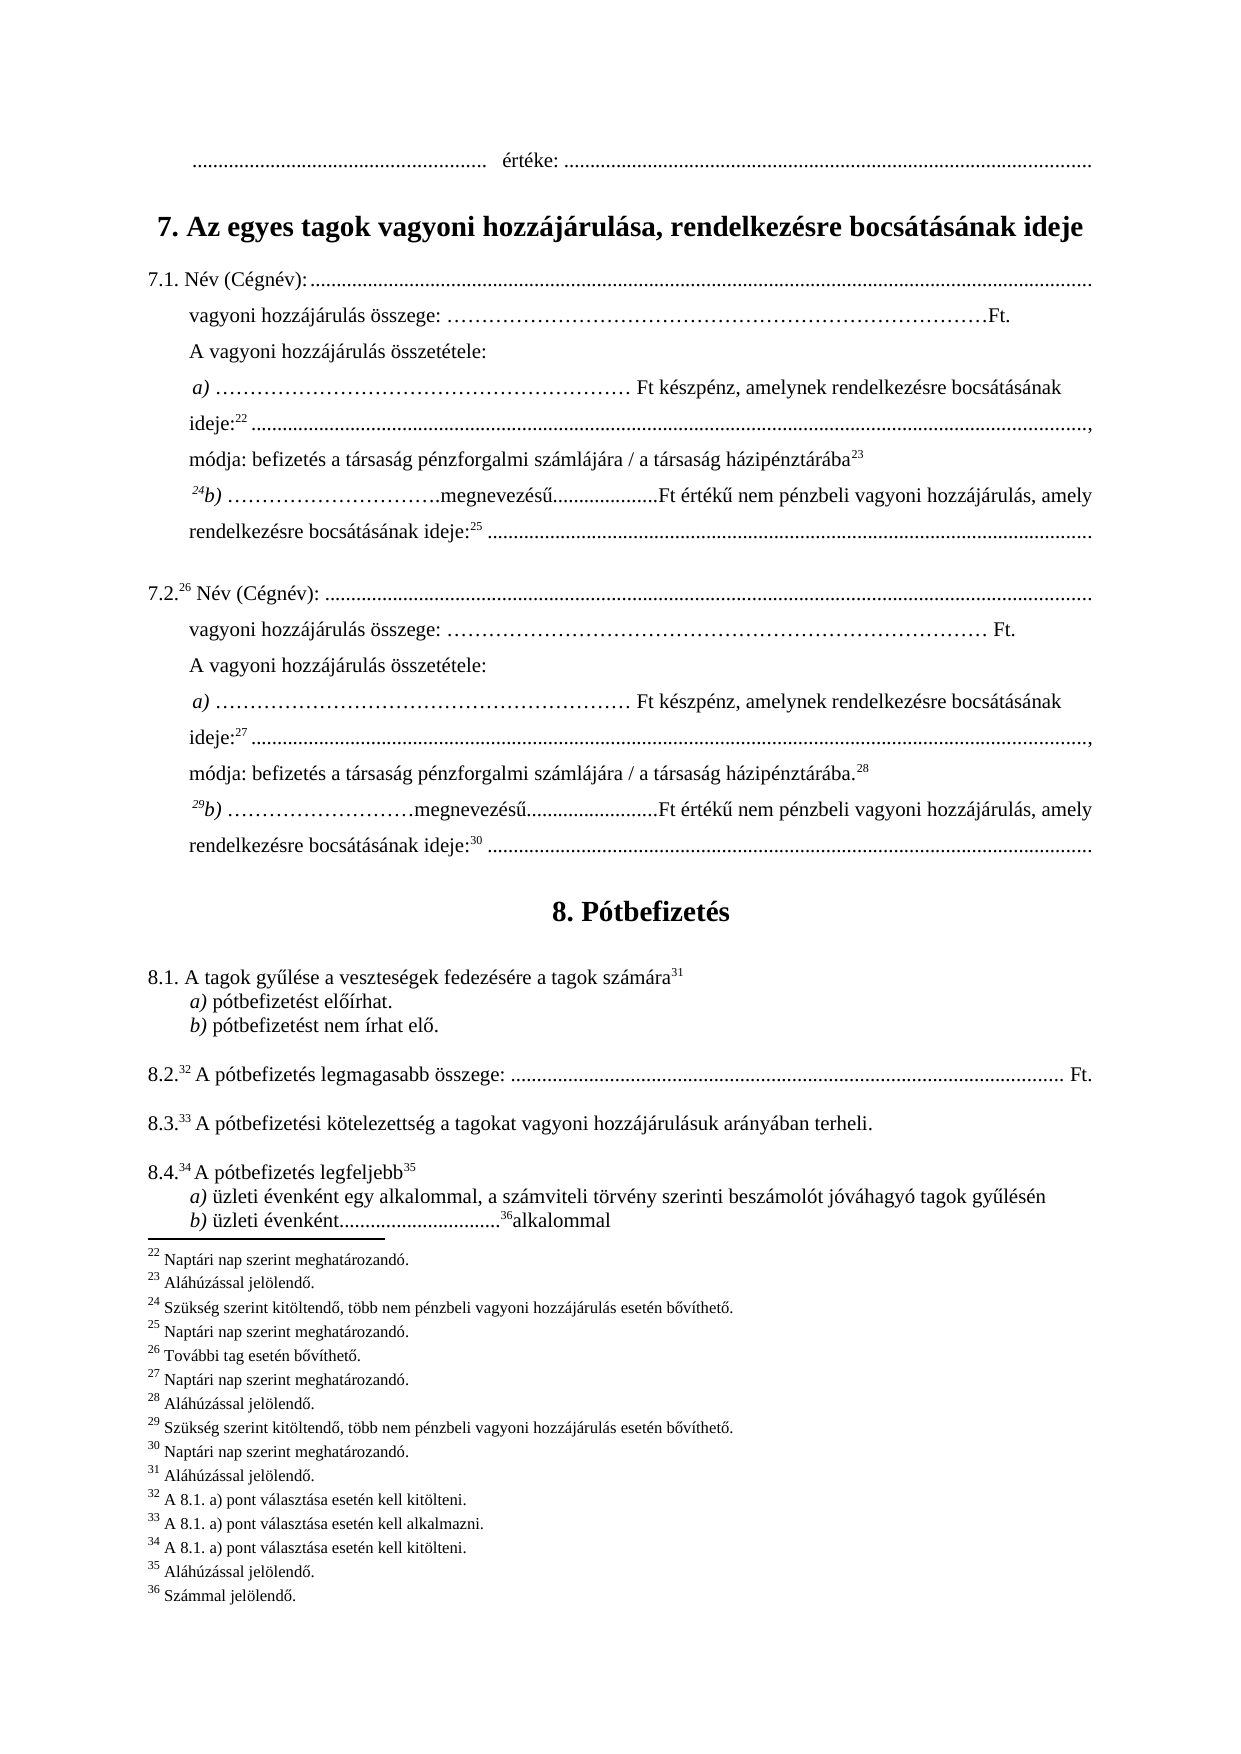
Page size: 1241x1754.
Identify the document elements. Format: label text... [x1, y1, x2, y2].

text b) pótbefizetést nem írhat elő. [189, 1013, 1093, 1037]
text 7. Az egyes tagok vagyoni hozzájárulása, rendelkezésre bocsátásának ideje [148, 209, 1093, 242]
text rendelkezésre bocsátásának ideje: [189, 519, 1093, 543]
text rendelkezésre bocsátásának ideje: [189, 833, 1093, 857]
text b) üzleti évenként...............................alkalommal [189, 1208, 1093, 1232]
text 8.3. A pótbefizetési kötelezettség a tagokat vagyoni hozzájárulásuk arányában terheli. [148, 1111, 1093, 1135]
text értéke: [148, 148, 1093, 172]
text 8. Pótbefizetés [189, 894, 1093, 927]
text módja: befizetés a társaság pénzforgalmi számlájára / a társaság házipénztárába. [189, 761, 1093, 785]
text 7.1. Név (Cégnév): [148, 267, 1093, 291]
text ideje: , [189, 725, 1093, 749]
text b) ………………………megnevezésű Ft értékű nem pénzbeli vagyoni hozzájárulás, amely [148, 797, 1093, 821]
text A vagyoni hozzájárulás összetétele: [189, 339, 1093, 363]
text módja: befizetés a társaság pénzforgalmi számlájára / a társaság házipénztárába [189, 447, 1093, 471]
text vagyoni hozzájárulás összege: ……………………………………………………………………Ft. [189, 303, 1093, 327]
text a) …………………………………………………… Ft készpénz, amelynek rendelkezésre bocsátásának [148, 689, 1093, 713]
text vagyoni hozzájárulás összege: …………………………………………………………………… Ft. [189, 617, 1093, 641]
text a) pótbefizetést előírhat. [189, 989, 1093, 1013]
text a) üzleti évenként egy alkalommal, a számviteli törvény szerinti beszámolót jóváhagyó tagok gyűlésén [189, 1184, 1093, 1208]
text 7.2. Név (Cégnév): [148, 581, 1093, 604]
text A vagyoni hozzájárulás összetétele: [189, 653, 1093, 677]
text 8.4. A pótbefizetés legfeljebb [148, 1160, 1093, 1184]
text 8.2. A pótbefizetés legmagasabb összege: Ft. [148, 1062, 1093, 1086]
text 8.1. A tagok gyűlése a veszteségek fedezésére a tagok számára [148, 965, 1093, 989]
text a) …………………………………………………… Ft készpénz, amelynek rendelkezésre bocsátásának [148, 375, 1093, 399]
text ideje: , [189, 411, 1093, 435]
text b) …………………………. megnevezésű Ft értékű nem pénzbeli vagyoni hozzájárulás, amely [148, 483, 1093, 507]
